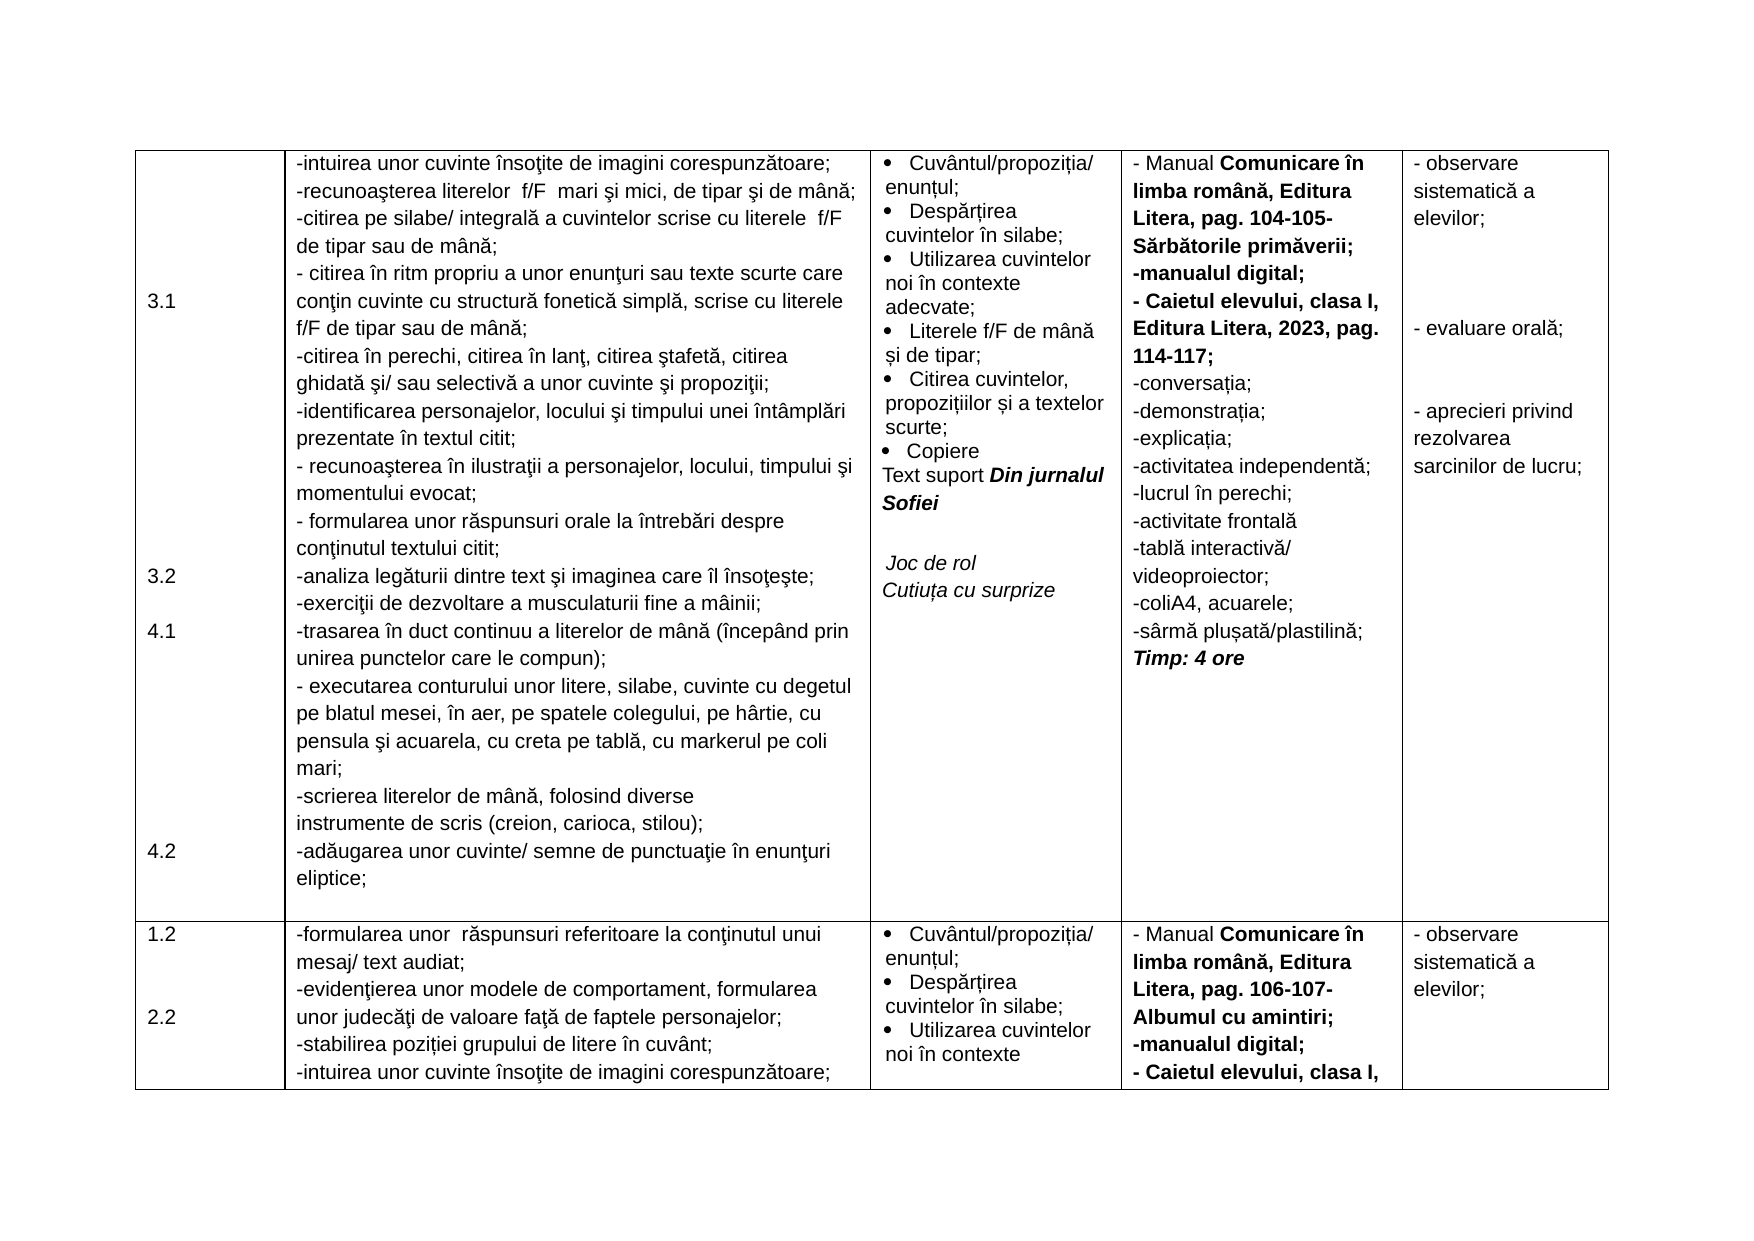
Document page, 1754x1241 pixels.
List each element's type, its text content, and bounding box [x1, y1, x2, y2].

table_cell -intuirea unor cuvinte însoţite de imagini corespunzătoare; -recunoaşterea literelor f/F mari şi mici, de tipar şi de mână; -citirea pe silabe/ integrală a cuvintelor scrise cu literele f/F de tipar sau de mână; - citirea în ritm propriu a unor enunţuri sau texte scurte care conţin cuvinte cu structură fonetică simplă, scrise cu literele f/F de tipar sau de mână; -citirea în perechi, citirea în lanţ, citirea ştafetă, citirea ghidată şi/ sau selectivă a unor cuvinte şi propoziţii; -identificarea personajelor, locului şi timpului unei întâmplări prezentate în textul citit; - recunoaşterea în ilustraţii a personajelor, locului, timpului şi momentului evocat; - formularea unor răspunsuri orale la întrebări despre conţinutul textului citit; -analiza legăturii dintre text şi imaginea care îl însoţeşte; -exerciţii de dezvoltare a musculaturii fine a mâinii; -trasarea în duct continuu a literelor de mână (începând prin unirea punctelor care le compun); - executarea conturului unor litere, silabe, cuvinte cu degetul pe blatul mesei, în aer, pe spatele colegului, pe hârtie, cu pensula şi acuarela, cu creta pe tablă, cu markerul pe coli mari; -scrierea literelor de mână, folosind diverse instrumente de scris (creion, carioca, stilou); -adăugarea unor cuvinte/ semne de punctuaţie în enunţuri eliptice; [286, 151, 870, 921]
table_cell Cuvântul/propoziția/enunțul; Despărțirea cuvintelor în silabe; Utilizarea cuvintelor noi în contexte adecvate; Literele f/F de mână și de tipar; Citirea cuvintelor, propozițiilor și a textelor scurte; Copiere Text suport Din jurnalul Sofiei Joc de rol Cutiuța cu surprize [871, 151, 1121, 921]
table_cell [1403, 151, 1608, 921]
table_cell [136, 922, 284, 1089]
table_cell 3.1 3.2 4.1 4.2 [136, 151, 284, 921]
table_cell - Manual Comunicare în limba română, Editura Litera, pag. 104-105- Sărbătorile primăverii; -manualul digital; - Caietul elevului, clasa I, Editura Litera, 2023, pag. 114-117; -conversația; -demonstrația; -explicația; -activitatea independentă; -lucrul în perechi; -activitate frontală -tablă interactivă/ videoproiector; -coliA4, acuarele; -sârmă plușată/plastilină; Timp: 4 ore [1122, 151, 1402, 921]
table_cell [1403, 922, 1608, 1089]
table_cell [286, 922, 870, 1089]
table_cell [1122, 922, 1402, 1089]
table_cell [871, 922, 1121, 1089]
